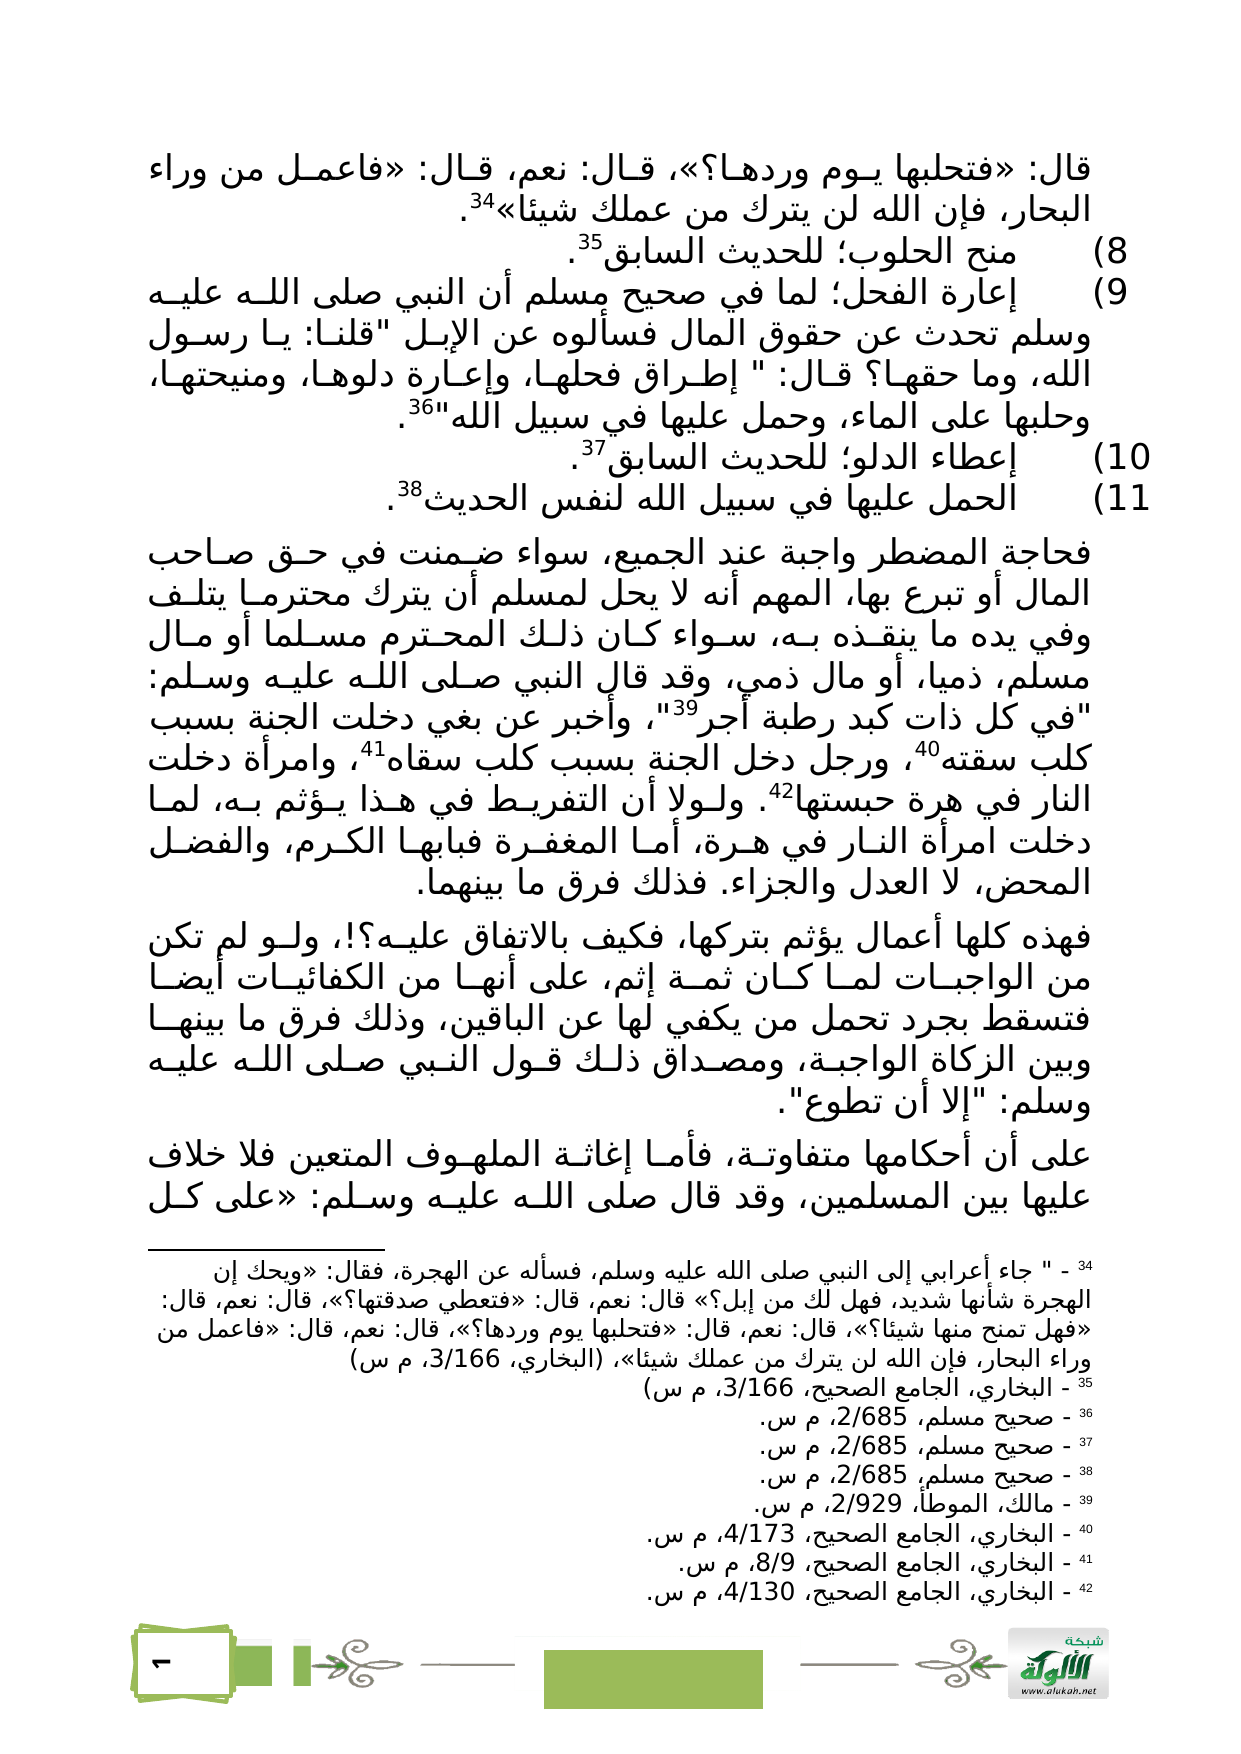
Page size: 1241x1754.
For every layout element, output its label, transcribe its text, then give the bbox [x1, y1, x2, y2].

list إعارة الفحل؛ لما في صحيح مسلم أن النبي صلى الله عليه وسلم تحدث عن حقوق المال فسألوه عن الإبل "قلنا: يا رسول الله، وما حقها؟ قال: " إطراق فحلها، وإعارة دلوها، ومنيحتها، وحلبها على الماء، وحمل عليها في سبيل الله". [148, 271, 1093, 436]
text على أن أحكامها متفاوتة، فأما إغاثة الملهوف المتعين فلا خلاف عليها بين المسلمين، وقد قال صلى الله عليه وسلم: «على كل مسلم صدقة»، فقالوا: يا نبي الله، فمن لم يجد؟ قال: «يعمل بيده، فينفع نفسه ويتصدق» قالوا: فإن لم يجد؟ قال: «يعين ذا الحاجة الملهوف» قالوا: فإن لم يجد؟ قال: «فليعمل بالمعروف، وليمسك عن الشر، فإنها له صدقة». بل عد النبي صلى الله عليه وسلم إغاثة الملهوف من حق الطريق على الجالسين فيها فـ: "عن البراء قال مر النبي صلى الله عليه وسلم على مجلس الأنصار فقال: "إن أبيتم إلا أن تجلسوا فاهدوا السبيل وردوا السلام وأعينوا الملهوف". [148, 1134, 1093, 1216]
list منح الحلوب؛ للحديث السابق. [148, 230, 1093, 271]
picture [134, 1625, 1139, 1714]
text فهذه كلها أعمال يؤثم بتركها، فكيف بالاتفاق عليه؟!، ولو لم تكن من الواجبات لما كان ثمة إثم، على أنها من الكفائيات أيضا فتسقط بجرد تحمل من يكفي لها عن الباقين، وذلك فرق ما بينها وبين الزكاة الواجبة، ومصداق ذلك قول النبي صلى الله عليه وسلم: "إلا أن تطوع". [148, 915, 1093, 1121]
list الحمل عليها في سبيل الله لنفس الحديث. [148, 478, 1093, 519]
list إعطاء الدلو؛ للحديث السابق. [148, 436, 1093, 478]
text فحاجة المضطر واجبة عند الجميع، سواء ضمنت في حق صاحب المال أو تبرع بها، المهم أنه لا يحل لمسلم أن يترك محترما يتلف وفي يده ما ينقذه به، سواء كان ذلك المحترم مسلما أو مال مسلم، ذميا، أو مال ذمي، وقد قال النبي صلى الله عليه وسلم: "في كل ذات كبد رطبة أجر"، وأخبر عن بغي دخلت الجنة بسبب كلب سقته، ورجل دخل الجنة بسبب كلب سقاه، وامرأة دخلت النار في هرة حبستها. ولولا أن التفريط في هذا يؤثم به، لما دخلت امرأة النار في هرة، أما المغفرة فبابها الكرم، والفضل المحض، لا العدل والجزاء. فذلك فرق ما بينهما. [148, 531, 1093, 903]
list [148, 148, 1093, 230]
